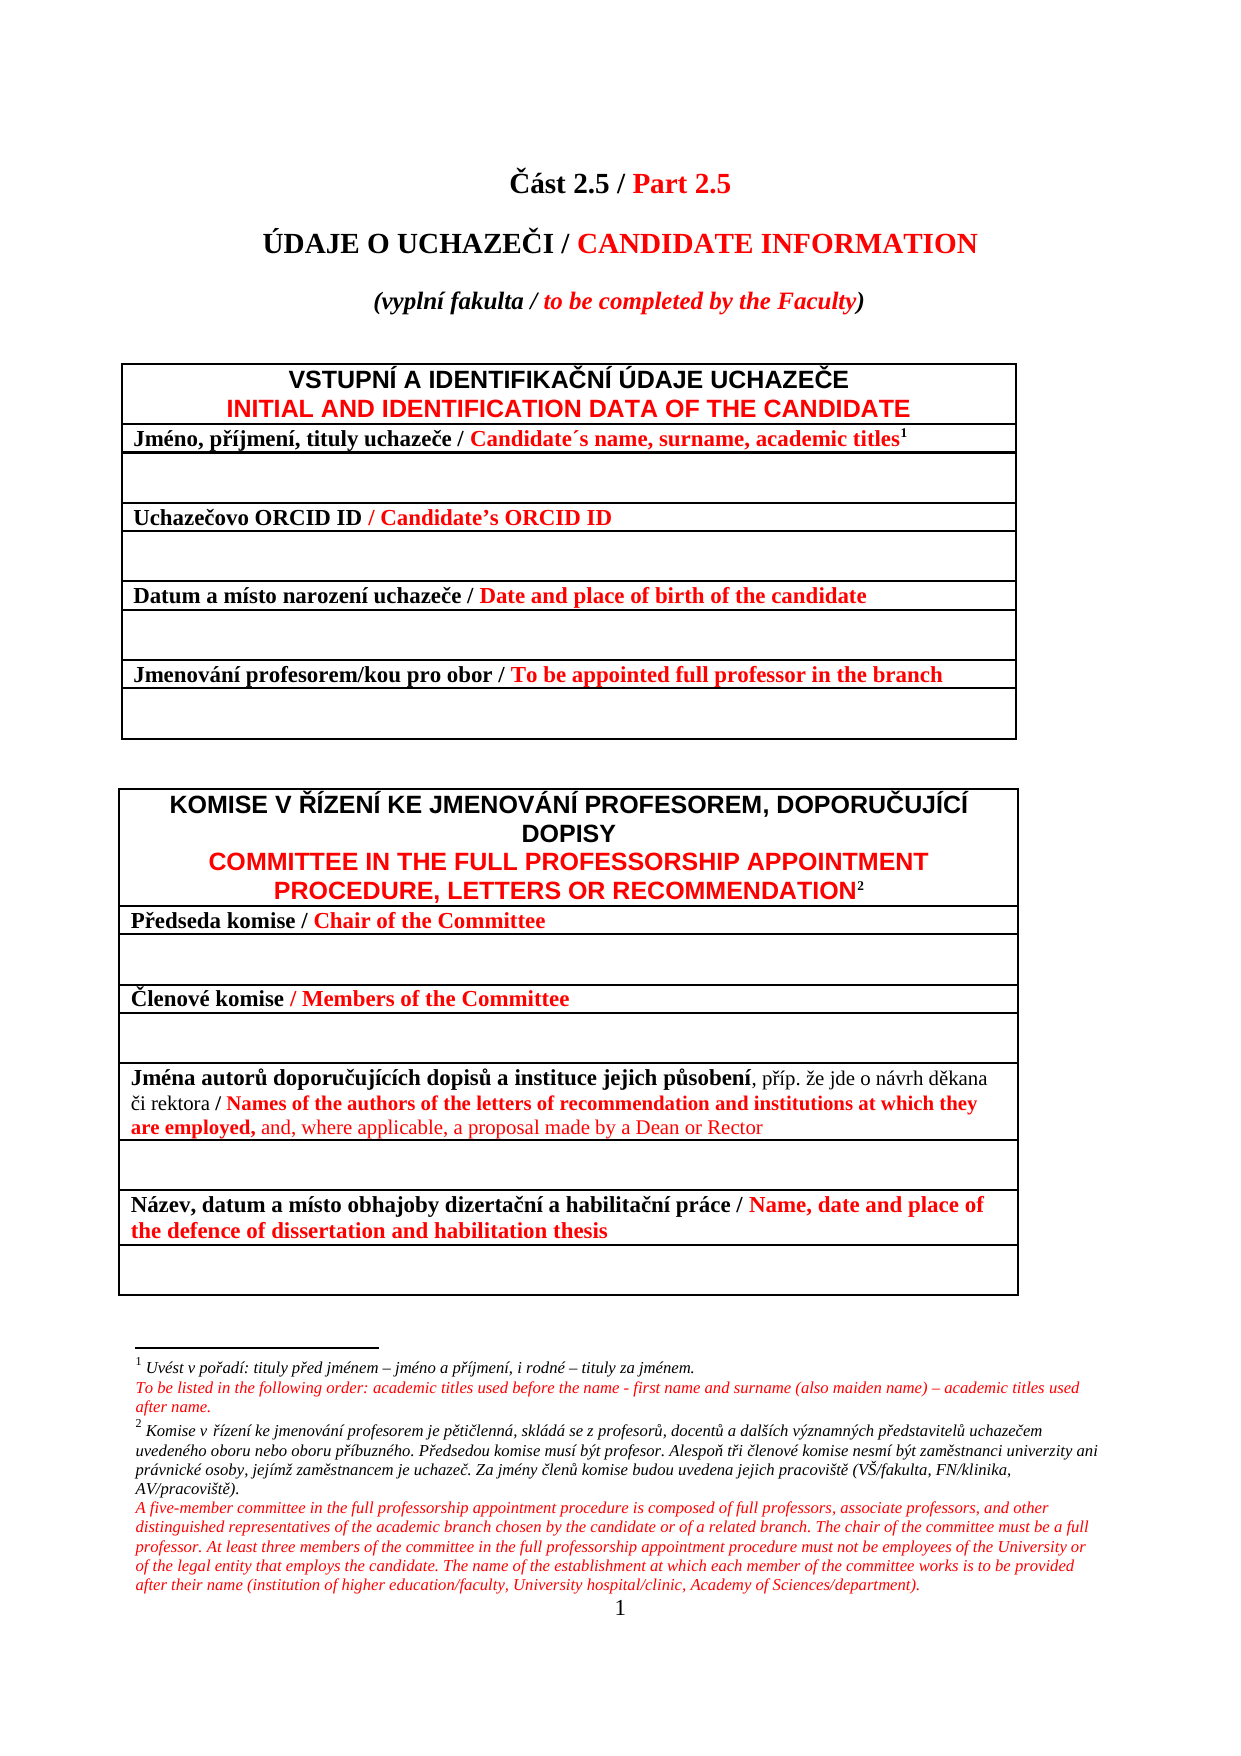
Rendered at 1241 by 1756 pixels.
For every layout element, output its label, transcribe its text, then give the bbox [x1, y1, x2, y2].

table_cell Jména autorů doporučujících dopisů a instituce jejich působení, příp. že jde o návrh děkana či rektora / Names of the authors of the letters of recommendation and institutions at which they are employed, and, where applicable, a proposal made by a Dean or Rector [120, 1064, 1017, 1139]
text ÚDAJE O UCHAZEČI / CANDIDATE INFORMATION [135, 227, 1105, 260]
text (vyplní fakulta / to be completed by the Faculty) [135, 286, 1105, 315]
table_cell Jmenování profesorem/kou pro obor / To be appointed full professor in the branch [123, 661, 1015, 687]
text Část 2.5 / Part 2.5 [135, 167, 1105, 200]
table_cell [120, 1246, 1017, 1294]
table_header KOMISE V ŘÍZENÍ KE JMENOVÁNÍ PROFESOREM, DOPORUČUJÍCÍ DOPISY COMMITTEE IN THE FULL PROFESSORSHIP APPOINTMENT PROCEDURE, LETTERS OR RECOMMENDATION [120, 790, 1017, 905]
table_cell Datum a místo narození uchazeče / Date and place of birth of the candidate [123, 582, 1015, 609]
table_cell [120, 1014, 1017, 1062]
table_cell Členové komise / Members of the Committee [120, 986, 1017, 1012]
table_cell Uchazečovo ORCID ID / Candidate’s ORCID ID [123, 504, 1015, 530]
table_cell [120, 1141, 1017, 1189]
table_cell [123, 454, 1015, 502]
table_cell [120, 935, 1017, 983]
table_cell [123, 532, 1015, 580]
table_cell Jméno, příjmení, tituly uchazeče / Candidate´s name, surname, academic titles [123, 425, 1015, 451]
table_cell [123, 689, 1015, 737]
table_cell Název, datum a místo obhajoby dizertační a habilitační práce / Name, date and place of the defence of dissertation and habilitation thesis [120, 1191, 1017, 1244]
table_header VSTUPNÍ A IDENTIFIKAČNÍ ÚDAJE UCHAZEČE INITIAL AND IDENTIFICATION DATA OF THE CANDIDATE [123, 365, 1015, 423]
table_cell Předseda komise / Chair of the Committee [120, 907, 1017, 933]
table_cell [123, 611, 1015, 659]
